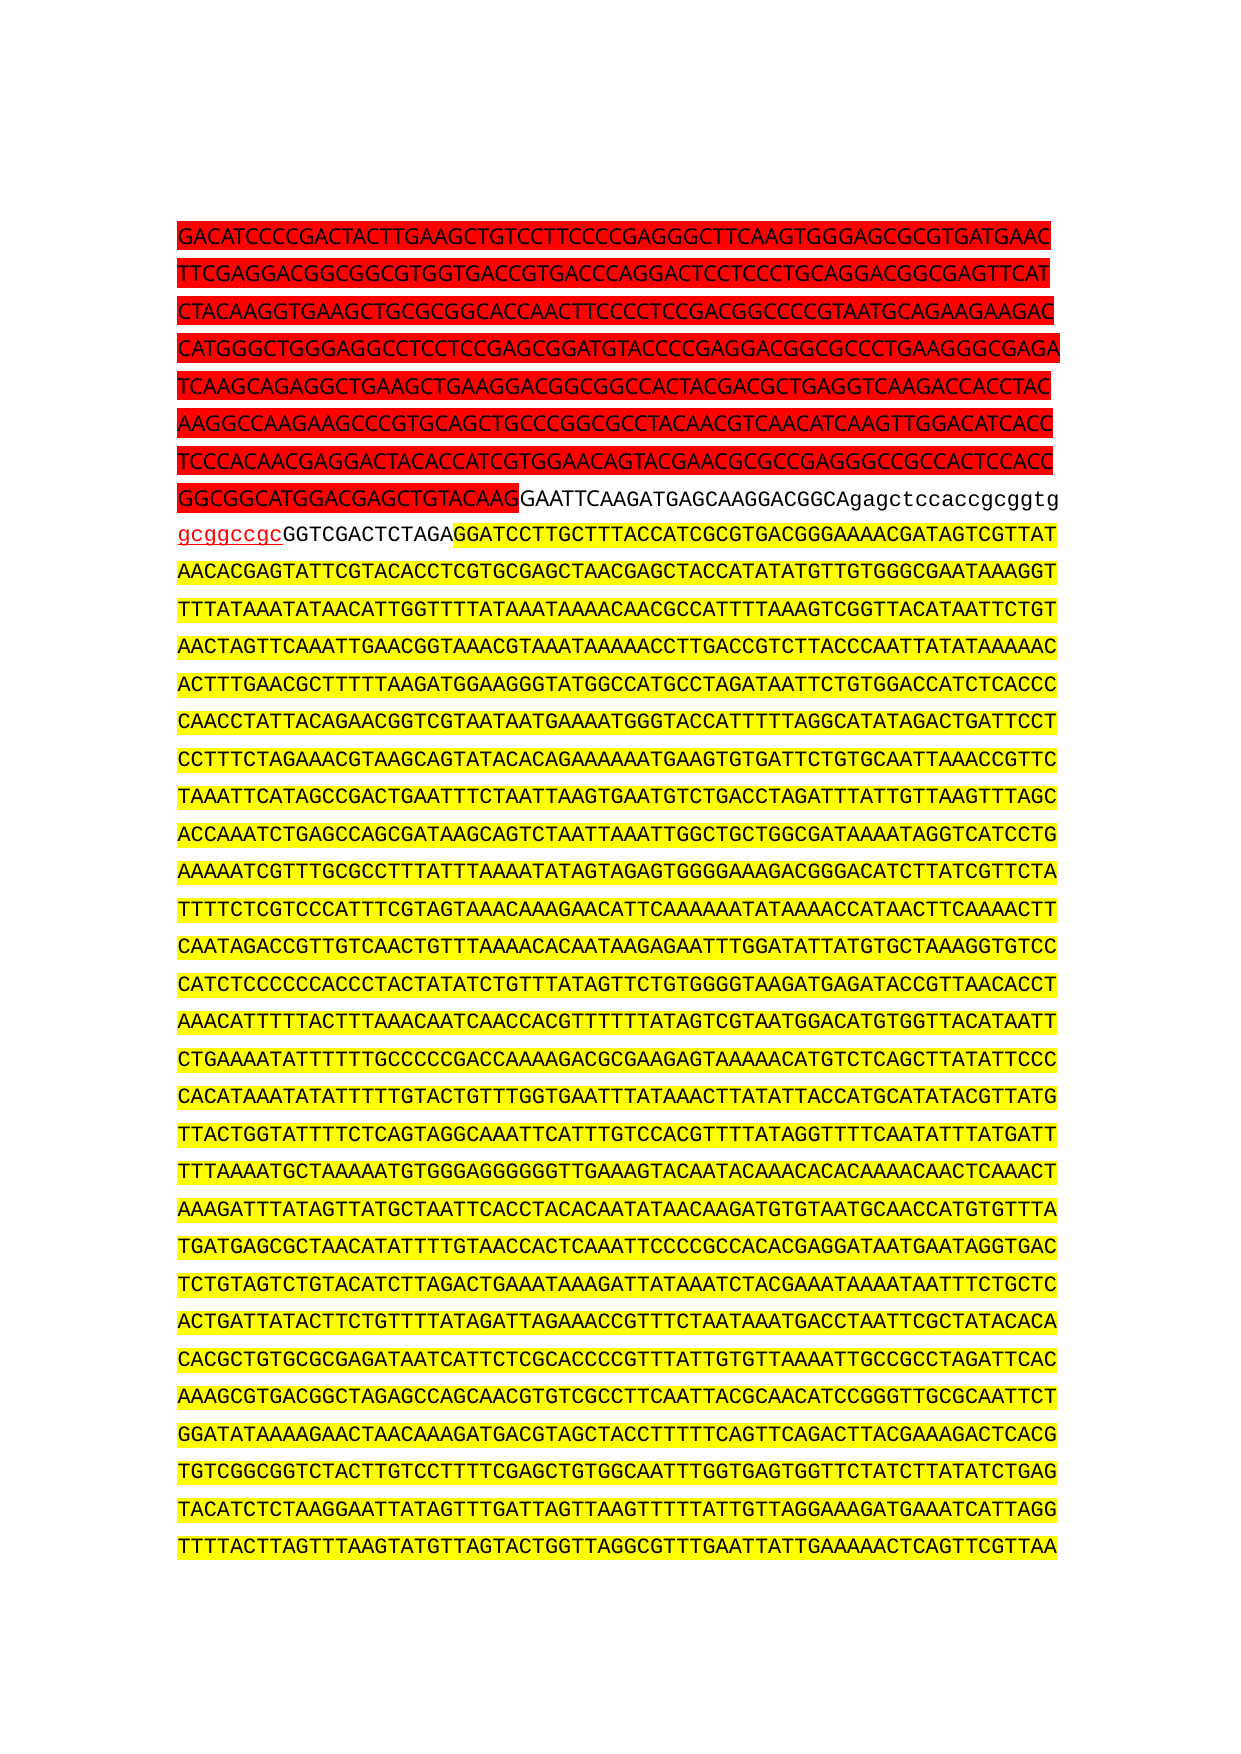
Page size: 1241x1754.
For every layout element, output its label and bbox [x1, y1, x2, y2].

text [177, 217, 1063, 1567]
